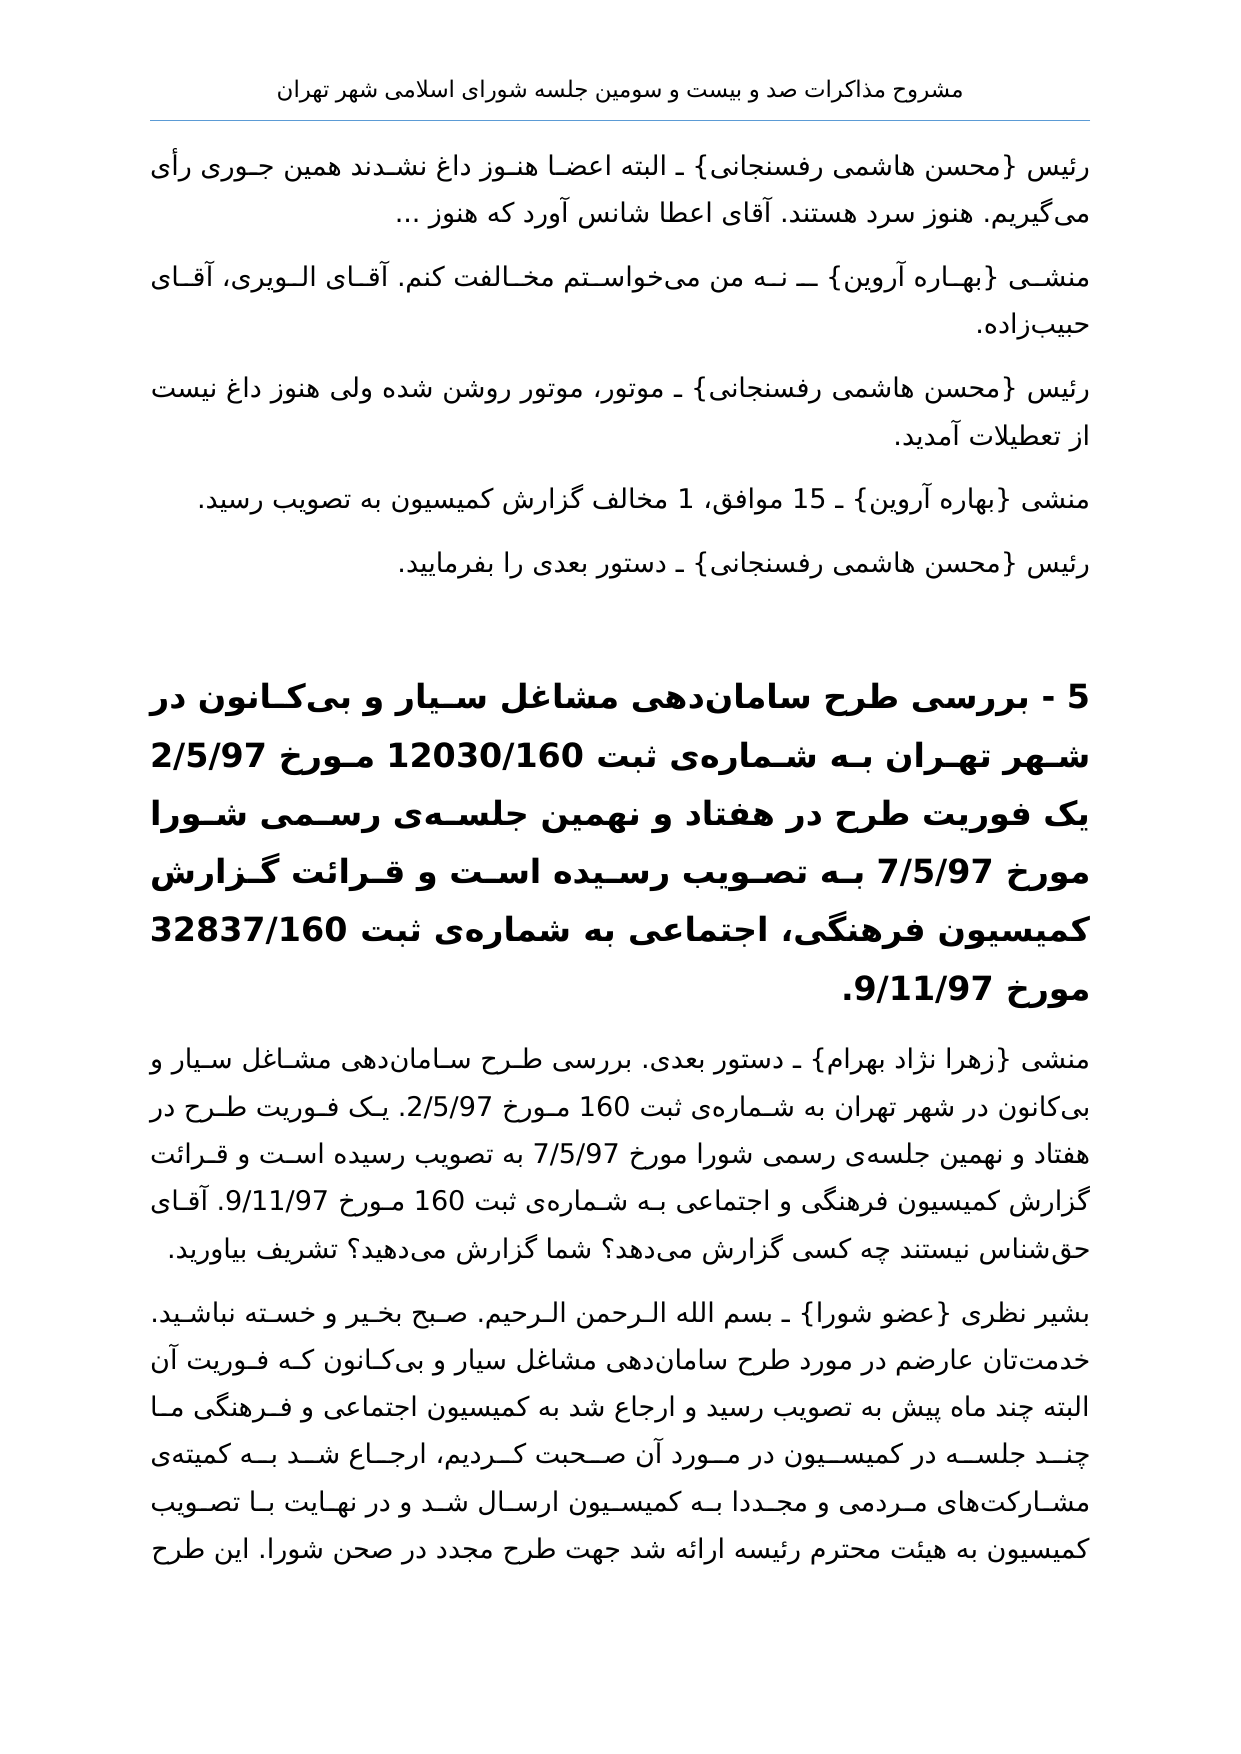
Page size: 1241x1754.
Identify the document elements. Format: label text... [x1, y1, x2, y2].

text 5 - بررسی طرح سامان‌دهی مشاغل سیار و بی‌کانون در شهر تهران به شماره‌ی ثبت 12030/160 مورخ 2/5/97 یک فوریت طرح در هفتاد و نهمین جلسه‌ی رسمی شورا مورخ 7/5/97 به تصویب رسیده است و قرائت گزارش کمیسیون فرهنگی، اجتماعی به شماره‌ی ثبت 32837/160 مورخ 9/11/97. [150, 678, 1090, 1008]
text رئیس {محسن هاشمی رفسنجانی} ـ موتور، موتور روشن شده ولی هنوز داغ نیست از تعطیلات آمدید. [150, 372, 1090, 451]
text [150, 1297, 1090, 1565]
text منشی {بهاره آروین} ـ نه من می‌خواستم مخالفت کنم. آقای الویری، آقای حبیب‌زاده. [150, 261, 1090, 340]
text رئیس {محسن هاشمی رفسنجانی} ـ دستور بعدی را بفرمایید. [150, 548, 1090, 579]
text منشی {زهرا نژاد بهرام} ـ دستور بعدی. بررسی طرح سامان‌دهی مشاغل سیار و بی‌کانون در شهر تهران به شماره‌ی ثبت 160 مورخ 2/5/97. یک فوریت طرح در هفتاد و نهمین جلسه‌ی رسمی شورا مورخ 7/5/97 به تصویب رسیده است و قرائت گزارش کمیسیون فرهنگی و اجتماعی به شماره‌ی ثبت 160 مورخ 9/11/97. آقای حق‌شناس نیستند چه کسی گزارش می‌دهد؟ شما گزارش می‌دهید؟ تشریف بیاورید. [150, 1044, 1090, 1264]
text رئیس {محسن هاشمی رفسنجانی} ـ البته اعضا هنوز داغ نشدند همین جوری رأی می‌گیریم. هنوز سرد هستند. آقای اعطا شانس آورد که هنوز ... [150, 150, 1090, 229]
text منشی {بهاره آروین} ـ 15 موافق، 1 مخالف گزارش کمیسیون به تصویب رسید. [150, 484, 1090, 515]
